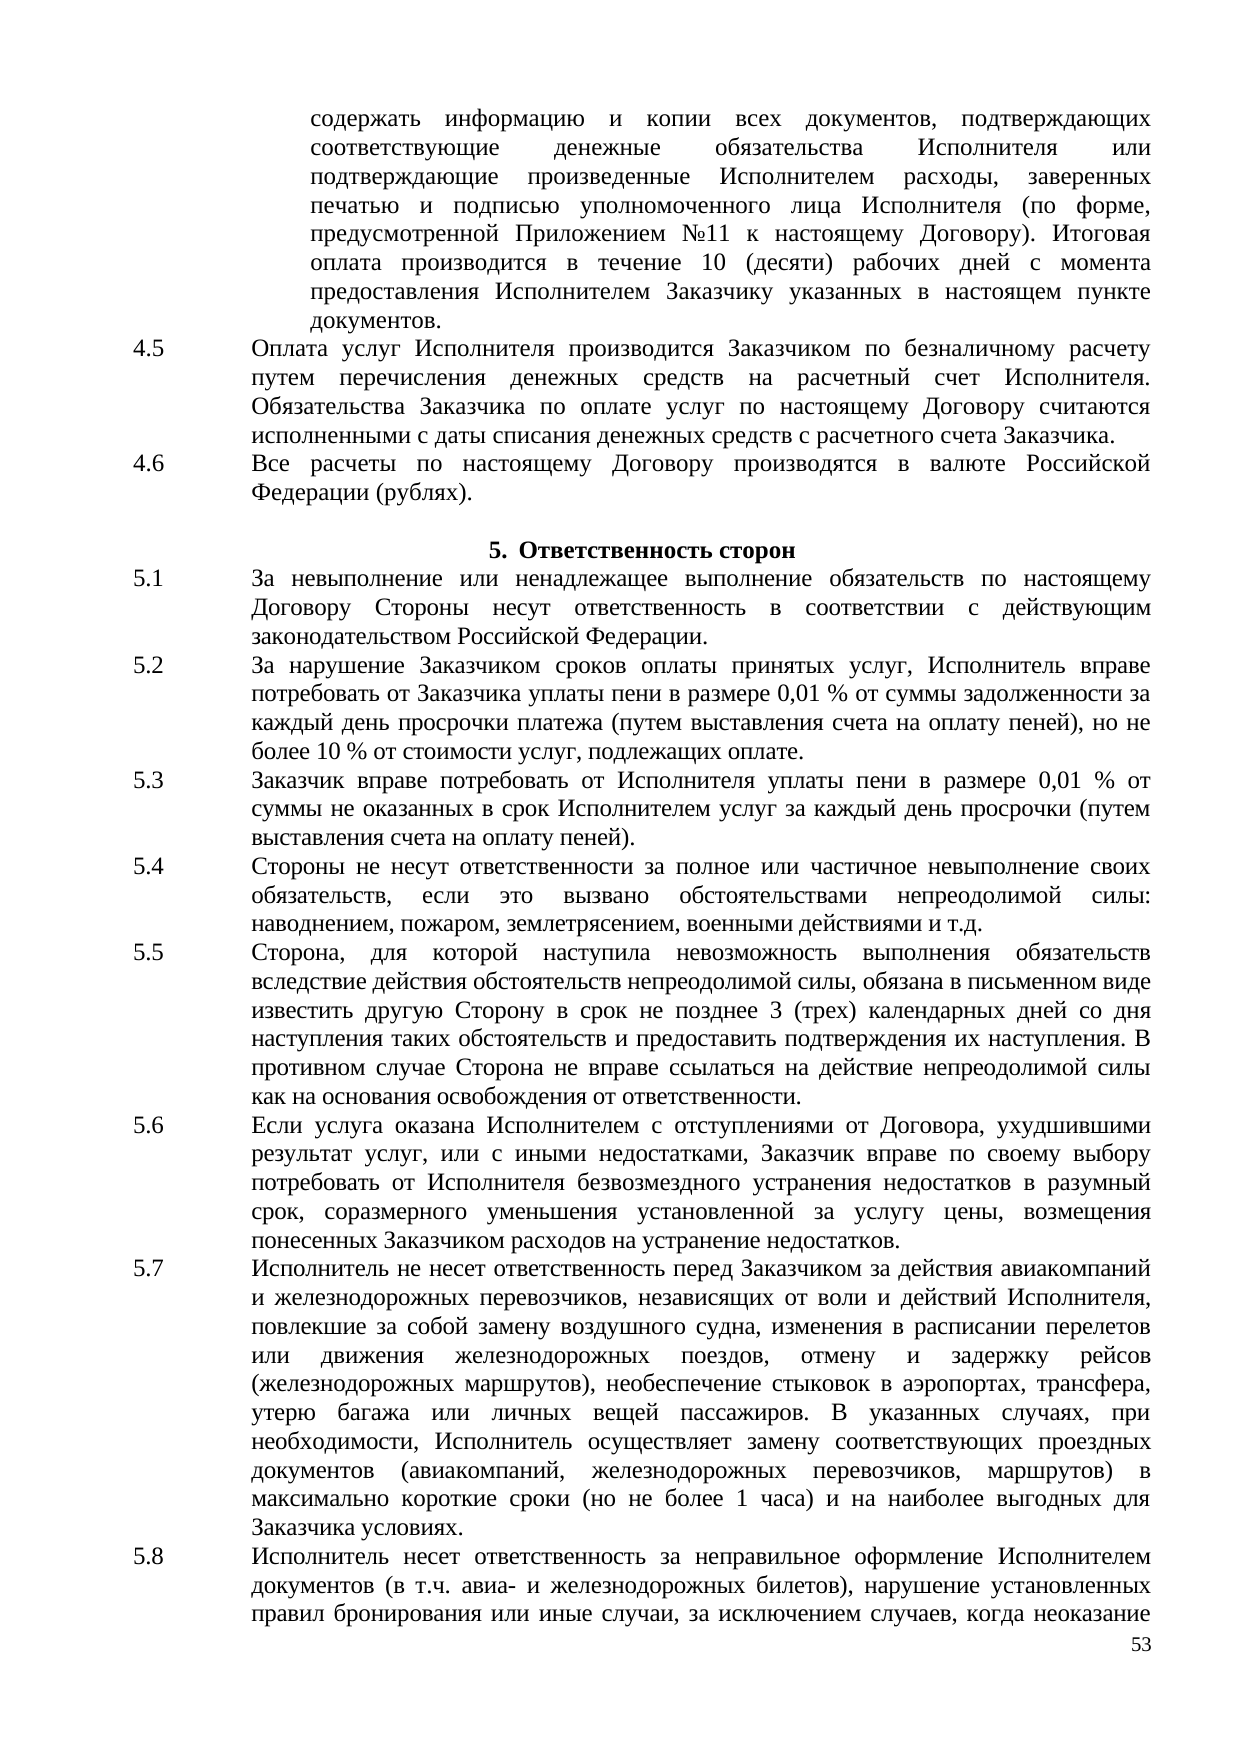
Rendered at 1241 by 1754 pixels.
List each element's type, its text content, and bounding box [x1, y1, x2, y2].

list Все расчеты по настоящему Договору производятся в валюте Российской Федерации (рублях). [133, 448, 1152, 506]
list Если услуга оказана Исполнителем с отступлениями от Договора, ухудшившими результат услуг, или с иными недостатками, Заказчик вправе по своему выбору потребовать от Исполнителя безвозмездного устранения недостатков в разумный срок, соразмерного уменьшения установленной за услугу цены, возмещения понесенных Заказчиком расходов на устранение недостатков. [133, 1110, 1152, 1253]
list Исполнитель не несет ответственность перед Заказчиком за действия авиакомпаний и железнодорожных перевозчиков, независящих от воли и действий Исполнителя, повлекшие за собой замену воздушного судна, изменения в расписании перелетов или движения железнодорожных поездов, отмену и задержку рейсов (железнодорожных маршрутов), необеспечение стыковок в аэропортах, трансфера, утерю багажа или личных вещей пассажиров. В указанных случаях, при необходимости, Исполнитель осуществляет замену соответствующих проездных документов (авиакомпаний, железнодорожных перевозчиков, маршрутов) в максимально короткие сроки (но не более 1 часа) и на наиболее выгодных для Заказчика условиях. [133, 1253, 1152, 1541]
list За невыполнение или ненадлежащее выполнение обязательств по настоящему Договору Стороны несут ответственность в соответствии с действующим законодательством Российской Федерации. [133, 563, 1152, 650]
list Стороны не несут ответственности за полное или частичное невыполнение своих обязательств, если это вызвано обстоятельствами непреодолимой силы: наводнением, пожаром, землетрясением, военными действиями и т.д. [133, 851, 1152, 937]
list Сторона, для которой наступила невозможность выполнения обязательств вследствие действия обстоятельств непреодолимой силы, обязана в письменном виде известить другую Сторону в срок не позднее 3 (трех) календарных дней со дня наступления таких обстоятельств и предоставить подтверждения их наступления. В противном случае Сторона не вправе ссылаться на действие непреодолимой силы как на основания освобождения от ответственности. [133, 937, 1152, 1110]
list Оплата услуг Исполнителя производится Заказчиком по безналичному расчету путем перечисления денежных средств на расчетный счет Исполнителя. Обязательства Заказчика по оплате услуг по настоящему Договору считаются исполненными с даты списания денежных средств с расчетного счета Заказчика. [133, 333, 1152, 448]
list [133, 1541, 1152, 1627]
list За нарушение Заказчиком сроков оплаты принятых услуг, Исполнитель вправе потребовать от Заказчика уплаты пени в размере 0,01 % от суммы задолженности за каждый день просрочки платежа (путем выставления счета на оплату пеней), но не более 10 % от стоимости услуг, подлежащих оплате. [133, 650, 1152, 765]
list Ответственность сторон [133, 535, 1152, 563]
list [251, 103, 1152, 333]
list Заказчик вправе потребовать от Исполнителя уплаты пени в размере 0,01 % от суммы не оказанных в срок Исполнителем услуг за каждый день просрочки (путем выставления счета на оплату пеней). [133, 765, 1152, 851]
